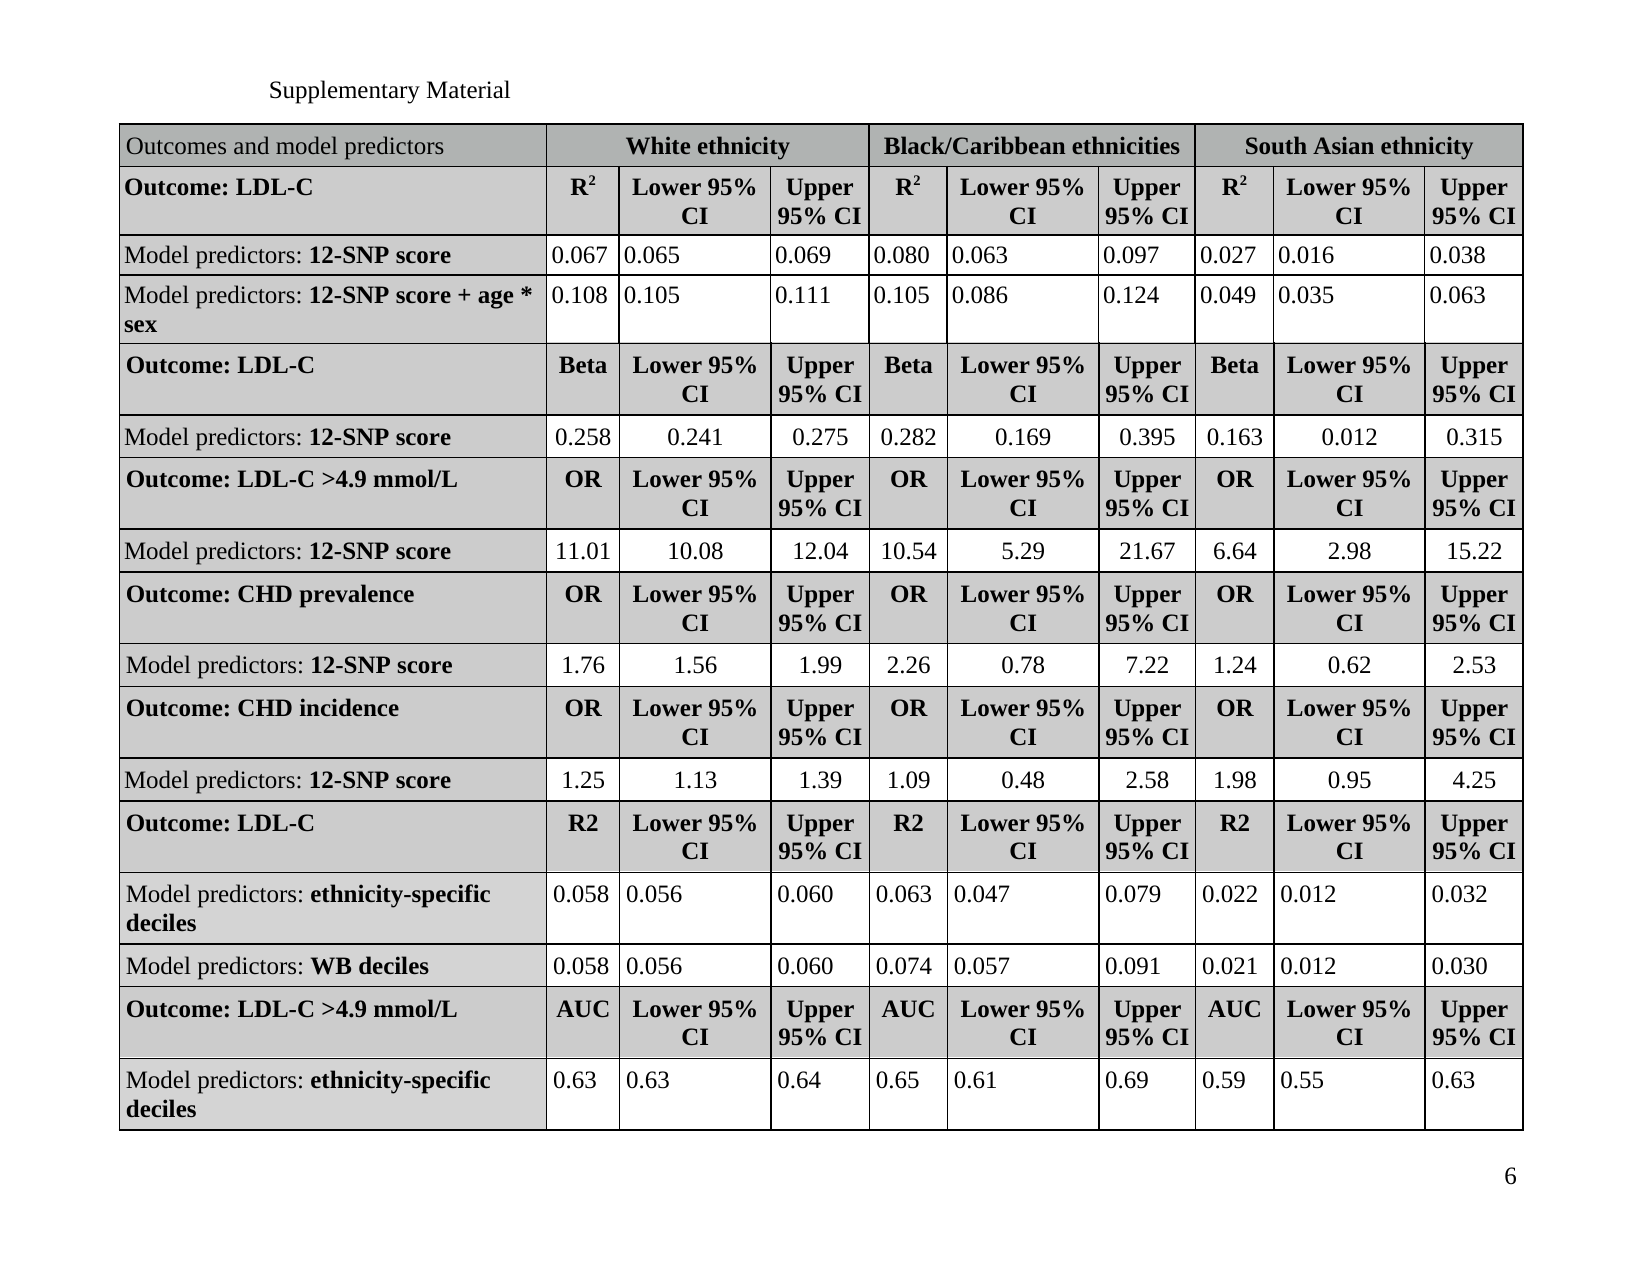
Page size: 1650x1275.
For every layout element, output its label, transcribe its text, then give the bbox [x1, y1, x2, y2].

table_cell 0.067 [547, 236, 618, 274]
table_cell 5.29 [948, 530, 1098, 571]
table_cell Lower 95% CI [620, 802, 770, 871]
table_cell 1.13 [620, 759, 770, 800]
table_cell OR [1196, 458, 1273, 528]
table_cell 0.056 [620, 945, 770, 986]
table_cell Outcome: LDL-C [120, 167, 546, 234]
table_cell Lower 95% CI [1275, 987, 1424, 1057]
table_cell Upper 95% CI [1426, 687, 1522, 757]
table_cell 0.63 [1426, 1059, 1522, 1129]
table_cell Lower 95% CI [948, 458, 1098, 528]
table_cell Lower 95% CI [620, 458, 770, 528]
table_cell R2 [1196, 802, 1273, 871]
table_cell 0.69 [1100, 1059, 1195, 1129]
table_cell 0.61 [948, 1059, 1098, 1129]
table_cell 11.01 [547, 530, 619, 571]
table_cell Upper 95% CI [1100, 573, 1195, 643]
table_cell OR [1196, 573, 1273, 643]
table_cell OR [870, 573, 947, 643]
table_cell Upper 95% CI [1426, 344, 1522, 414]
table_cell Lower 95% CI [620, 573, 770, 643]
table_cell 2.58 [1100, 759, 1195, 800]
table_cell 1.76 [547, 644, 619, 686]
table_cell 1.56 [620, 644, 770, 686]
table_cell 0.105 [620, 276, 770, 342]
table_cell 0.060 [772, 873, 869, 943]
table_cell 12.04 [772, 530, 869, 571]
table_cell 0.63 [547, 1059, 619, 1129]
table_header Black/Caribbean ethnicities [870, 125, 1194, 166]
table_cell 0.021 [1196, 945, 1273, 986]
table_cell 0.163 [1196, 416, 1273, 457]
table_cell 0.022 [1196, 873, 1273, 943]
table_cell Upper 95% CI [771, 167, 868, 234]
table_cell Beta [547, 344, 619, 414]
table_cell OR [1196, 687, 1273, 757]
table_cell Upper 95% CI [772, 987, 869, 1057]
table_cell 0.079 [1100, 873, 1195, 943]
table_header Outcomes and model predictors [120, 125, 546, 166]
table_cell 0.65 [870, 1059, 947, 1129]
table_cell Lower 95% CI [1274, 167, 1424, 234]
table_cell Outcome: LDL-C >4.9 mmol/L [120, 458, 546, 528]
table_cell Upper 95% CI [1426, 987, 1522, 1057]
table_cell Upper 95% CI [772, 573, 869, 643]
table_cell Upper 95% CI [772, 344, 869, 414]
table_cell 0.258 [547, 416, 619, 457]
table_cell 0.62 [1275, 644, 1424, 686]
table_cell 0.086 [948, 276, 1098, 342]
table_cell 0.78 [948, 644, 1098, 686]
table_cell AUC [870, 987, 947, 1057]
table_cell Model predictors: ethnicity-specific deciles [120, 873, 546, 943]
table_cell 0.047 [948, 873, 1098, 943]
table_cell OR [547, 573, 619, 643]
table_cell Outcome: CHD prevalence [120, 573, 546, 643]
table_cell 0.59 [1196, 1059, 1273, 1129]
table_cell Upper 95% CI [1426, 458, 1522, 528]
table_cell Lower 95% CI [620, 167, 770, 234]
table_cell 2.53 [1426, 644, 1522, 686]
table_cell 1.09 [870, 759, 947, 800]
table_cell 2.98 [1275, 530, 1424, 571]
table_cell 1.98 [1196, 759, 1273, 800]
table_cell Outcome: LDL-C >4.9 mmol/L [120, 987, 546, 1057]
table_cell Lower 95% CI [948, 802, 1098, 871]
table_cell 1.99 [772, 644, 869, 686]
table_cell 0.64 [772, 1059, 869, 1129]
table_cell OR [547, 458, 619, 528]
table_cell 0.95 [1275, 759, 1424, 800]
table_cell 0.097 [1099, 236, 1194, 274]
table_cell 0.105 [870, 276, 946, 342]
table_cell AUC [1196, 987, 1273, 1057]
table_cell Model predictors: 12-SNP score [120, 759, 546, 800]
table_cell Beta [870, 344, 947, 414]
table_cell Upper 95% CI [1100, 458, 1195, 528]
table_cell Model predictors: WB deciles [120, 945, 546, 986]
table_cell Outcome: LDL-C [120, 802, 546, 871]
table_cell 0.058 [547, 945, 619, 986]
table_cell 0.111 [771, 276, 868, 342]
table_cell 0.057 [948, 945, 1098, 986]
table_cell Model predictors: 12-SNP score [120, 236, 546, 274]
table_cell Upper 95% CI [1100, 344, 1195, 414]
table_cell Lower 95% CI [948, 687, 1098, 757]
table_cell 0.012 [1275, 873, 1424, 943]
table_cell 6.64 [1196, 530, 1273, 571]
table_cell Upper 95% CI [1100, 687, 1195, 757]
table_cell 0.48 [948, 759, 1098, 800]
table_cell Outcome: CHD incidence [120, 687, 546, 757]
table_cell 0.315 [1426, 416, 1522, 457]
table_cell OR [870, 458, 947, 528]
table_cell Lower 95% CI [948, 573, 1098, 643]
table_cell Lower 95% CI [1275, 458, 1424, 528]
table_cell 4.25 [1426, 759, 1522, 800]
table_cell 0.069 [771, 236, 868, 274]
table_cell 0.241 [620, 416, 770, 457]
table_cell Outcome: LDL-C [120, 344, 546, 414]
table_cell Beta [1196, 344, 1273, 414]
table_cell Upper 95% CI [772, 802, 869, 871]
table_cell 10.54 [870, 530, 947, 571]
table_cell Upper 95% CI [1426, 802, 1522, 871]
table_cell 0.395 [1100, 416, 1195, 457]
table_cell Upper 95% CI [1099, 167, 1194, 234]
table_cell 15.22 [1426, 530, 1522, 571]
table_cell 0.056 [620, 873, 770, 943]
table_cell R2 [870, 167, 946, 234]
table_cell 0.282 [870, 416, 947, 457]
table_cell 0.035 [1274, 276, 1424, 342]
table_cell OR [870, 687, 947, 757]
table_cell Upper 95% CI [1425, 167, 1522, 234]
table_cell Lower 95% CI [948, 987, 1098, 1057]
table_cell Lower 95% CI [620, 987, 770, 1057]
table_cell 1.24 [1196, 644, 1273, 686]
table_cell Lower 95% CI [1275, 687, 1424, 757]
table_cell Lower 95% CI [620, 687, 770, 757]
table_cell 0.080 [870, 236, 946, 274]
table_cell 0.124 [1099, 276, 1194, 342]
table_cell Upper 95% CI [1100, 802, 1195, 871]
table_cell Model predictors: 12-SNP score [120, 416, 546, 457]
table_cell 0.63 [620, 1059, 770, 1129]
table_cell 0.55 [1275, 1059, 1424, 1129]
table_cell 0.049 [1196, 276, 1273, 342]
table_cell 21.67 [1100, 530, 1195, 571]
table_cell Model predictors: 12-SNP score [120, 644, 546, 686]
table_cell 0.065 [620, 236, 770, 274]
table_cell Lower 95% CI [948, 344, 1098, 414]
table_cell 0.058 [547, 873, 619, 943]
table_cell 0.091 [1100, 945, 1195, 986]
table_cell OR [547, 687, 619, 757]
table_cell 0.038 [1425, 236, 1522, 274]
table_cell Upper 95% CI [1100, 987, 1195, 1057]
table_cell 7.22 [1100, 644, 1195, 686]
table_cell 0.016 [1274, 236, 1424, 274]
table_cell Model predictors: 12-SNP score + age * sex [120, 276, 546, 342]
table_cell Lower 95% CI [1275, 344, 1424, 414]
table_cell Model predictors: 12-SNP score [120, 530, 546, 571]
table_cell 0.060 [772, 945, 869, 986]
table_cell 0.108 [547, 276, 618, 342]
table_cell 10.08 [620, 530, 770, 571]
table_cell 0.169 [948, 416, 1098, 457]
table_cell AUC [547, 987, 619, 1057]
table_cell 1.25 [547, 759, 619, 800]
table_cell 0.063 [870, 873, 947, 943]
table_cell 1.39 [772, 759, 869, 800]
table_header White ethnicity [547, 125, 868, 166]
table_cell Model predictors: ethnicity-specific deciles [120, 1059, 546, 1129]
table_cell 0.275 [772, 416, 869, 457]
table_cell Lower 95% CI [1275, 573, 1424, 643]
table_cell R2 [547, 167, 618, 234]
table_cell 0.063 [948, 236, 1098, 274]
table_cell R2 [1196, 167, 1273, 234]
table_cell 0.027 [1196, 236, 1273, 274]
table_cell R2 [870, 802, 947, 871]
table_cell 0.074 [870, 945, 947, 986]
table_cell Upper 95% CI [1426, 573, 1522, 643]
table_cell Upper 95% CI [772, 687, 869, 757]
table_header South Asian ethnicity [1196, 125, 1522, 166]
table_cell Lower 95% CI [620, 344, 770, 414]
table_cell Lower 95% CI [948, 167, 1098, 234]
table_cell 0.030 [1426, 945, 1522, 986]
table_cell 0.032 [1426, 873, 1522, 943]
table_cell Upper 95% CI [772, 458, 869, 528]
table_cell 2.26 [870, 644, 947, 686]
table_cell 0.012 [1275, 945, 1424, 986]
table_cell Lower 95% CI [1275, 802, 1424, 871]
table_cell R2 [547, 802, 619, 871]
table_cell 0.012 [1275, 416, 1424, 457]
table_cell 0.063 [1425, 276, 1522, 342]
